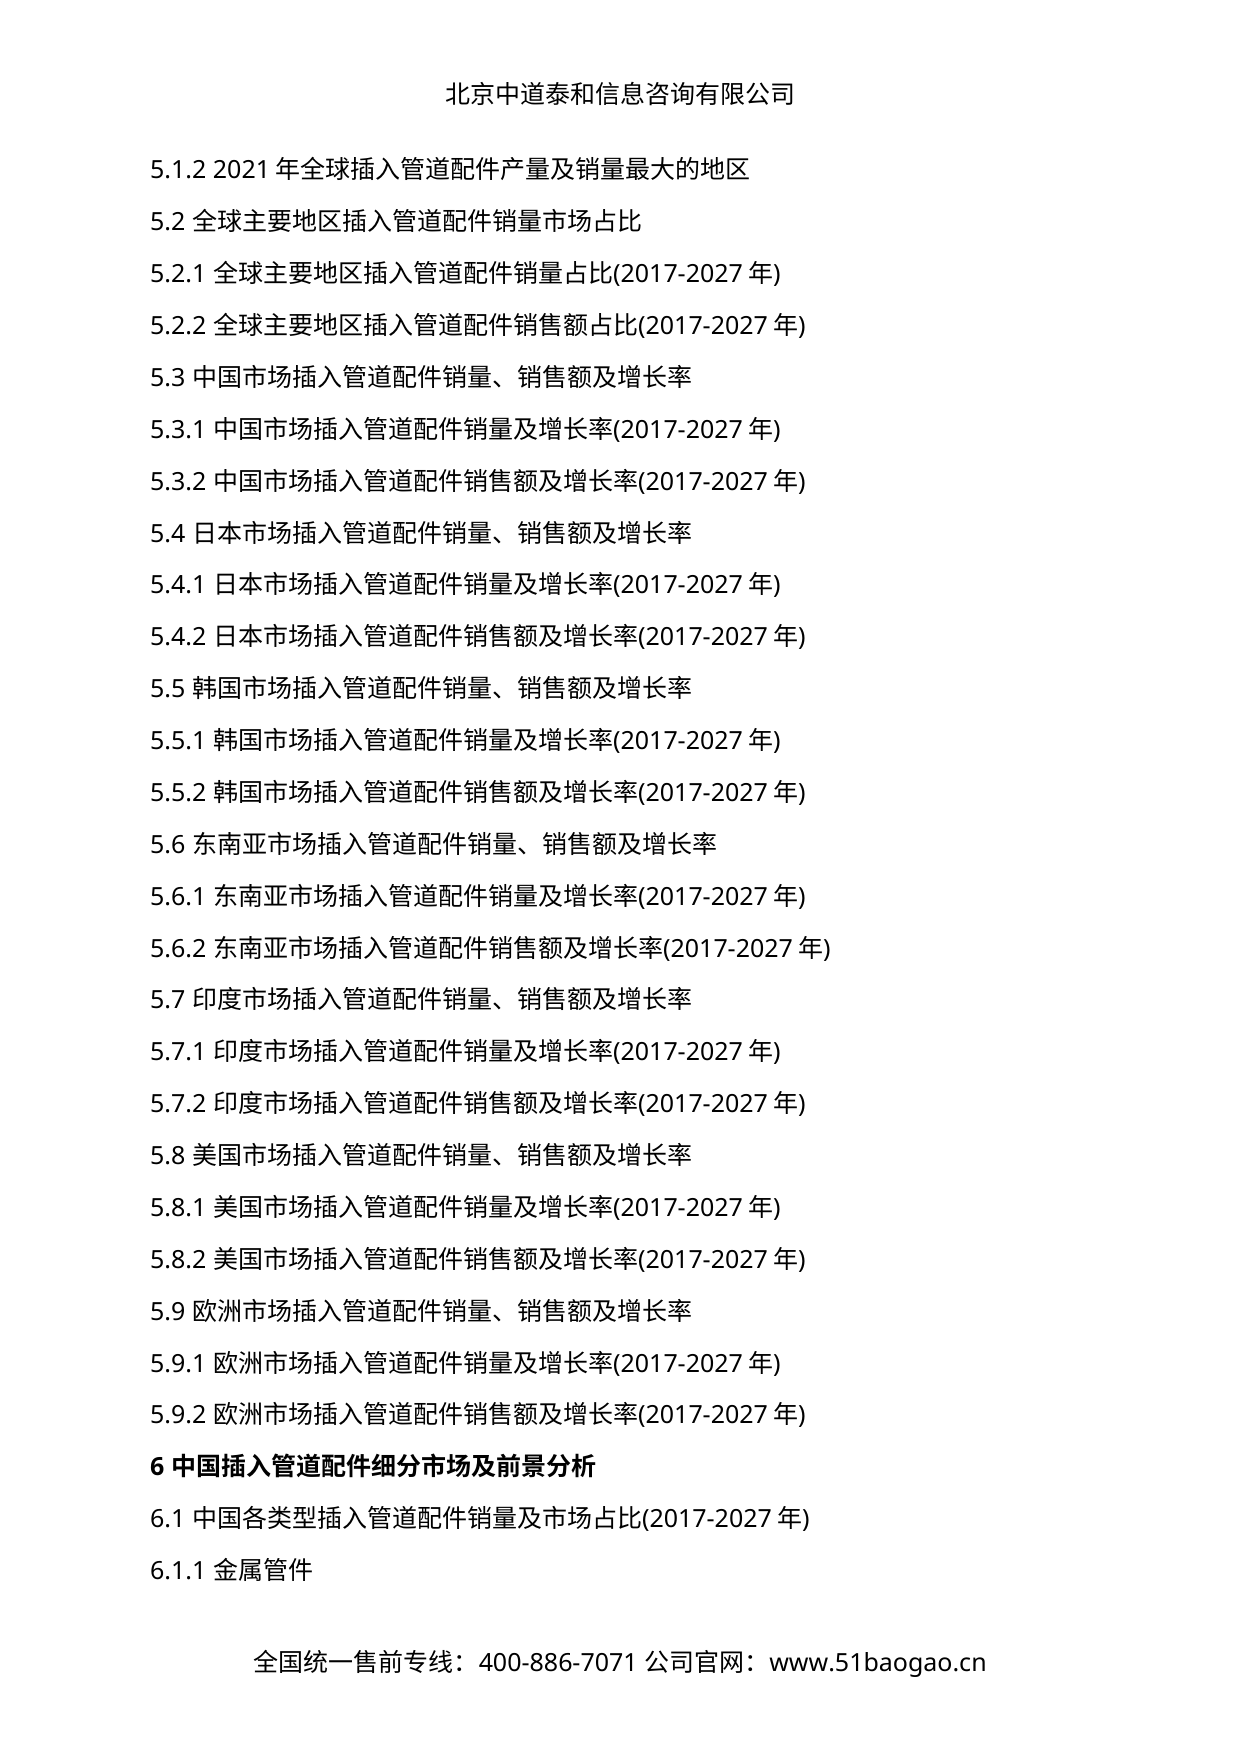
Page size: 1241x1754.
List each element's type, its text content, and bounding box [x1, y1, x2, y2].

text 6.1.1 金属管件 [150, 1551, 1090, 1587]
text 5.6.1 东南亚市场插入管道配件销量及增长率(2017-2027年) [150, 876, 1090, 912]
text 5.8.1 美国市场插入管道配件销量及增长率(2017-2027年) [150, 1187, 1090, 1224]
text 5.6 东南亚市场插入管道配件销量、销售额及增长率 [150, 824, 1090, 861]
text 5.3.2 中国市场插入管道配件销售额及增长率(2017-2027年) [150, 461, 1090, 497]
text 5.9.1 欧洲市场插入管道配件销量及增长率(2017-2027年) [150, 1343, 1090, 1379]
text 5.7.1 印度市场插入管道配件销量及增长率(2017-2027年) [150, 1032, 1090, 1068]
text 5.7 印度市场插入管道配件销量、销售额及增长率 [150, 980, 1090, 1016]
text 5.6.2 东南亚市场插入管道配件销售额及增长率(2017-2027年) [150, 928, 1090, 964]
text 5.4.1 日本市场插入管道配件销量及增长率(2017-2027年) [150, 565, 1090, 601]
text 5.8 美国市场插入管道配件销量、销售额及增长率 [150, 1136, 1090, 1172]
text 5.9 欧洲市场插入管道配件销量、销售额及增长率 [150, 1291, 1090, 1327]
text 5.9.2 欧洲市场插入管道配件销售额及增长率(2017-2027年) [150, 1395, 1090, 1431]
text 5.5.2 韩国市场插入管道配件销售额及增长率(2017-2027年) [150, 772, 1090, 809]
text 6.1 中国各类型插入管道配件销量及市场占比(2017-2027年) [150, 1499, 1090, 1535]
text 5.3 中国市场插入管道配件销量、销售额及增长率 [150, 357, 1090, 394]
text 5.4.2 日本市场插入管道配件销售额及增长率(2017-2027年) [150, 617, 1090, 653]
text 5.2 全球主要地区插入管道配件销量市场占比 [150, 202, 1090, 238]
text 5.1.2 2021年全球插入管道配件产量及销量最大的地区 [150, 150, 1090, 186]
text 5.5 韩国市场插入管道配件销量、销售额及增长率 [150, 669, 1090, 705]
text 5.2.2 全球主要地区插入管道配件销售额占比(2017-2027年) [150, 306, 1090, 342]
text 5.4 日本市场插入管道配件销量、销售额及增长率 [150, 513, 1090, 549]
text 6 中国插入管道配件细分市场及前景分析 [150, 1447, 1090, 1483]
text 5.8.2 美国市场插入管道配件销售额及增长率(2017-2027年) [150, 1239, 1090, 1276]
text 5.3.1 中国市场插入管道配件销量及增长率(2017-2027年) [150, 409, 1090, 446]
text 5.2.1 全球主要地区插入管道配件销量占比(2017-2027年) [150, 254, 1090, 290]
text 5.7.2 印度市场插入管道配件销售额及增长率(2017-2027年) [150, 1084, 1090, 1120]
text 5.5.1 韩国市场插入管道配件销量及增长率(2017-2027年) [150, 721, 1090, 757]
